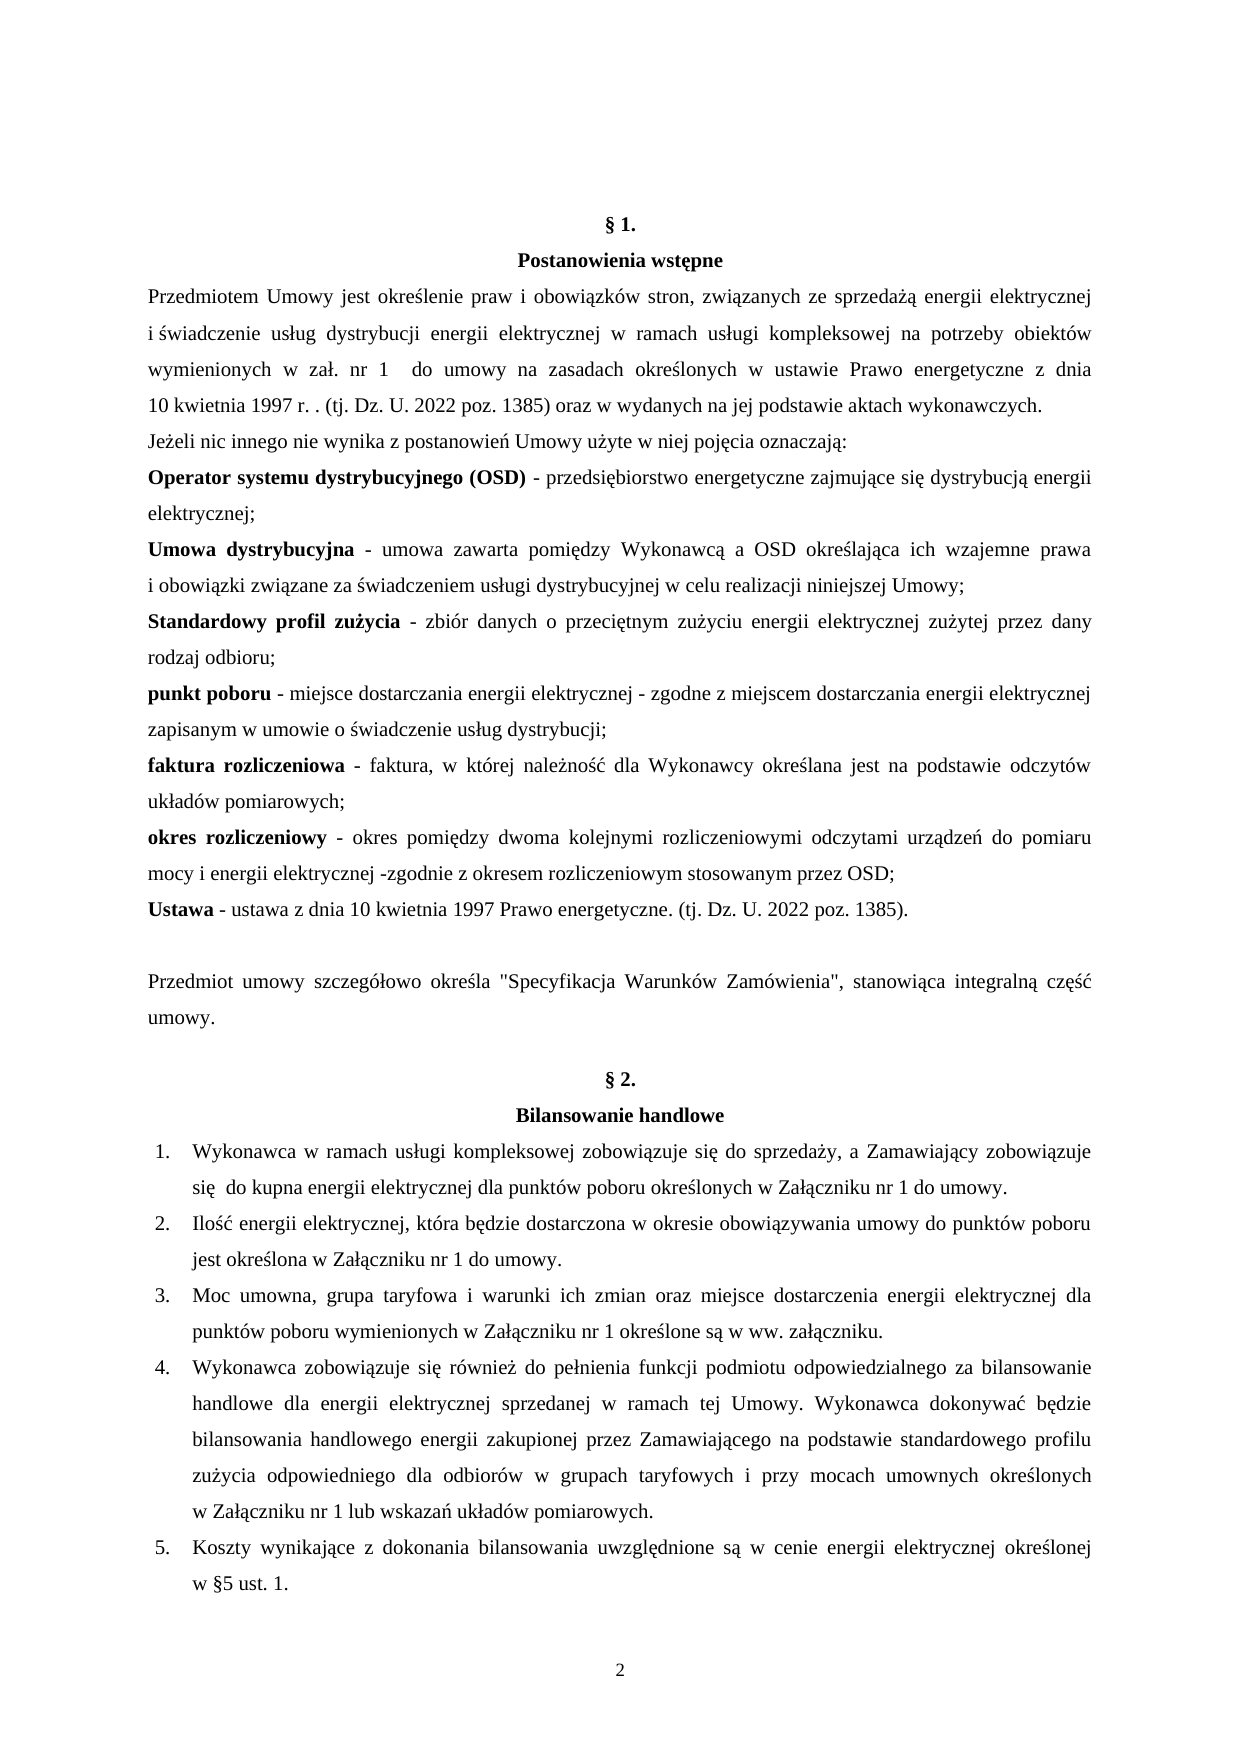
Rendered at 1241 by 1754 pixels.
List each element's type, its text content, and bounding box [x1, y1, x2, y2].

text Przedmiotem Umowy jest określenie praw i obowiązków stron, związanych ze sprzedażą energii elektrycznej i świadczenie usług dystrybucji energii elektrycznej w ramach usługi kompleksowej na potrzeby obiektów wymienionych w zał. nr 1 do umowy na zasadach określonych w ustawie Prawo energetyczne z dnia 10 kwietnia 1997 r. . (tj. Dz. U. 2022 poz. 1385) oraz w wydanych na jej podstawie aktach wykonawczych. [148, 284, 1093, 417]
text Operator systemu dystrybucyjnego (OSD) - przedsiębiorstwo energetyczne zajmujące się dystrybucją energii elektrycznej; [148, 465, 1093, 525]
text Umowa dystrybucyjna - umowa zawarta pomiędzy Wykonawcą a OSD określająca ich wzajemne prawa i obowiązki związane za świadczeniem usługi dystrybucyjnej w celu realizacji niniejszej Umowy; [148, 537, 1093, 597]
text § 2. [148, 1066, 1093, 1091]
list Koszty wynikające z dokonania bilansowania uwzględnione są w cenie energii elektrycznej określonej w §5 ust. 1. [154, 1535, 1093, 1595]
text Przedmiot umowy szczegółowo określa "Specyfikacja Warunków Zamówienia", stanowiąca integralną część umowy. [148, 969, 1093, 1029]
text okres rozliczeniowy - okres pomiędzy dwoma kolejnymi rozliczeniowymi odczytami urządzeń do pomiaru mocy i energii elektrycznej -zgodnie z okresem rozliczeniowym stosowanym przez OSD; [148, 825, 1093, 885]
text Standardowy profil zużycia - zbiór danych o przeciętnym zużyciu energii elektrycznej zużytej przez dany rodzaj odbioru; [148, 609, 1093, 669]
list Wykonawca zobowiązuje się również do pełnienia funkcji podmiotu odpowiedzialnego za bilansowanie handlowe dla energii elektrycznej sprzedanej w ramach tej Umowy. Wykonawca dokonywać będzie bilansowania handlowego energii zakupionej przez Zamawiającego na podstawie standardowego profilu zużycia odpowiedniego dla odbiorów w grupach taryfowych i przy mocach umownych określonych w Załączniku nr 1 lub wskazań układów pomiarowych. [154, 1355, 1093, 1523]
list Wykonawca w ramach usługi kompleksowej zobowiązuje się do sprzedaży, a Zamawiający zobowiązuje się do kupna energii elektrycznej dla punktów poboru określonych w Załączniku nr 1 do umowy. [154, 1138, 1093, 1199]
subtitle Bilansowanie handlowe [148, 1102, 1093, 1127]
text Jeżeli nic innego nie wynika z postanowień Umowy użyte w niej pojęcia oznaczają: [148, 429, 1093, 453]
text punkt poboru - miejsce dostarczania energii elektrycznej - zgodne z miejscem dostarczania energii elektrycznej zapisanym w umowie o świadczenie usług dystrybucji; [148, 681, 1093, 741]
text Ustawa - ustawa z dnia 10 kwietnia 1997 Prawo energetyczne. (tj. Dz. U. 2022 poz. 1385). [148, 897, 1093, 921]
text § 1. [148, 212, 1093, 236]
text faktura rozliczeniowa - faktura, w której należność dla Wykonawcy określana jest na podstawie odczytów układów pomiarowych; [148, 753, 1093, 813]
subtitle Postanowienia wstępne [148, 248, 1093, 272]
list Ilość energii elektrycznej, która będzie dostarczona w okresie obowiązywania umowy do punktów poboru jest określona w Załączniku nr 1 do umowy. [154, 1211, 1093, 1271]
list Moc umowna, grupa taryfowa i warunki ich zmian oraz miejsce dostarczenia energii elektrycznej dla punktów poboru wymienionych w Załączniku nr 1 określone są w ww. załączniku. [154, 1283, 1093, 1343]
